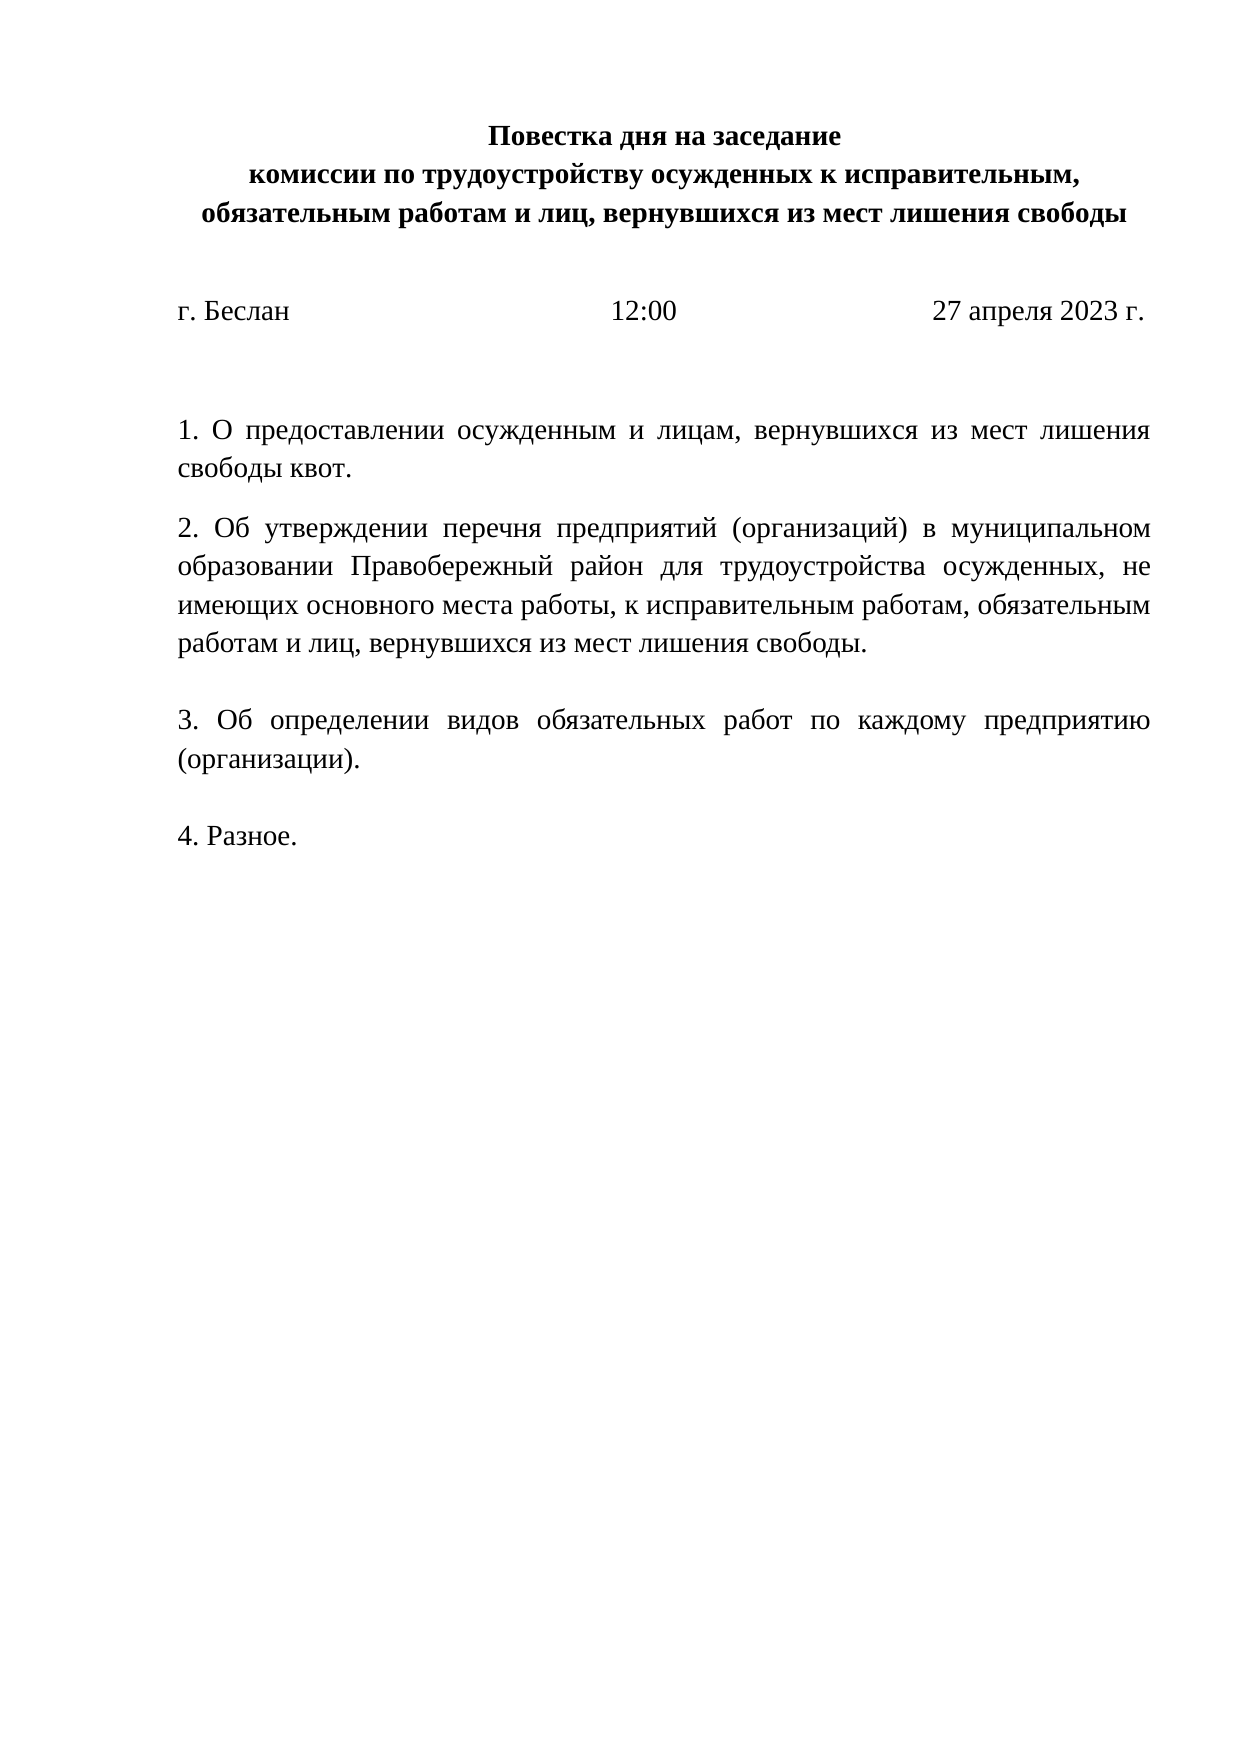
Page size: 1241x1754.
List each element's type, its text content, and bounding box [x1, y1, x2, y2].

text г. Беслан 12:00 27 апреля 2023 г. [177, 293, 1152, 327]
text Повестка дня на заседание [177, 118, 1152, 152]
text 1. О предоставлении осужденным и лицам, вернувшихся из мест лишения свободы квот. [177, 412, 1152, 484]
text обязательным работам и лиц, вернувшихся из мест лишения свободы [177, 195, 1152, 229]
text 2. Об утверждении перечня предприятий (организаций) в муниципальном образовании Правобережный район для трудоустройства осужденных, не имеющих основного места работы, к исправительным работам, обязательным работам и лиц, вернувшихся из мест лишения свободы. [177, 510, 1152, 659]
text 3. Об определении видов обязательных работ по каждому предприятию (организации). [177, 702, 1152, 774]
text 4. Разное. [177, 818, 1152, 852]
text комиссии по трудоустройству осужденных к исправительным, [177, 157, 1152, 190]
